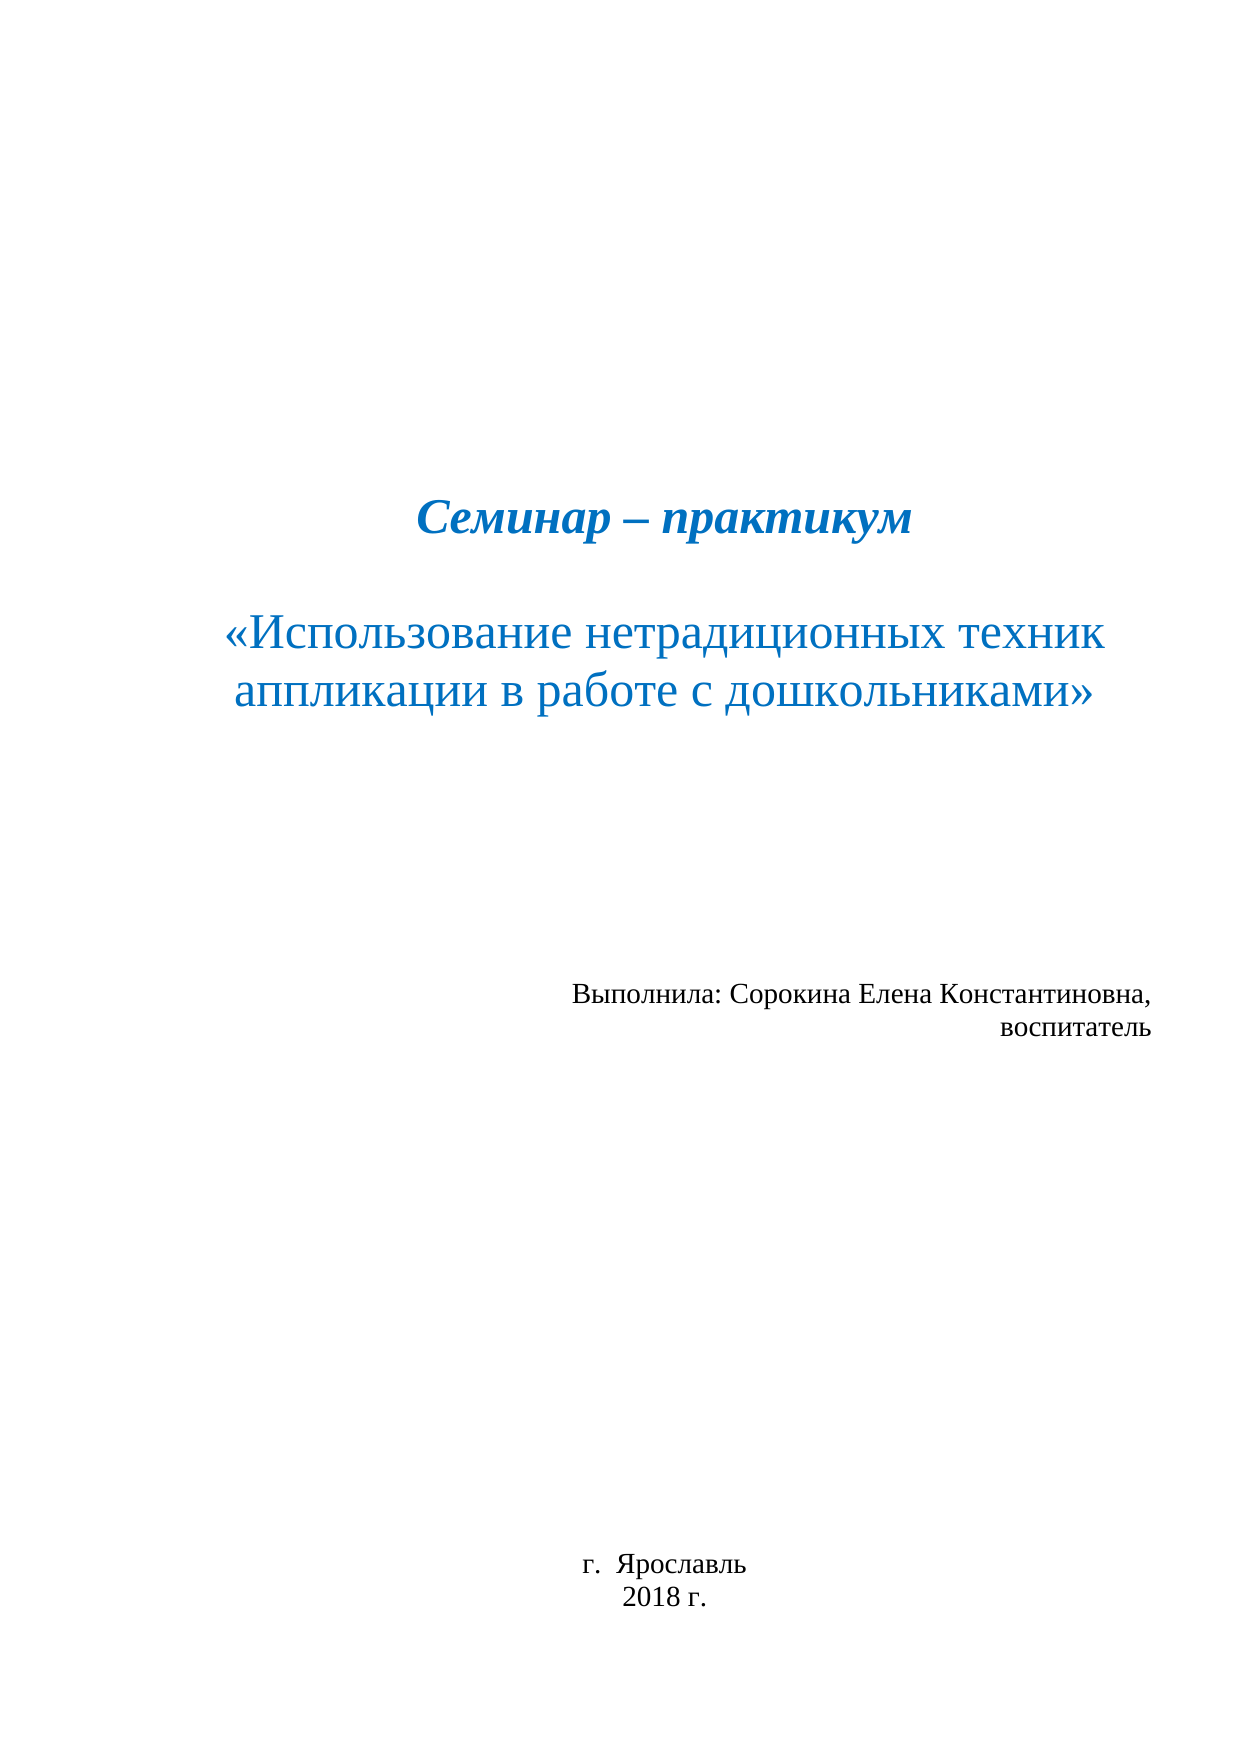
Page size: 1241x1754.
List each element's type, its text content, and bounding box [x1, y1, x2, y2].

text Выполнила: Сорокина Елена Константиновна, [177, 976, 1152, 1009]
text Семинар – практикум [177, 487, 1152, 544]
text воспитатель [177, 1009, 1152, 1043]
text «Использование нетрадиционных техник аппликации в работе с дошкольниками» [177, 602, 1152, 717]
text г. Ярославль [177, 1546, 1152, 1579]
text 2018 г. [177, 1579, 1152, 1613]
